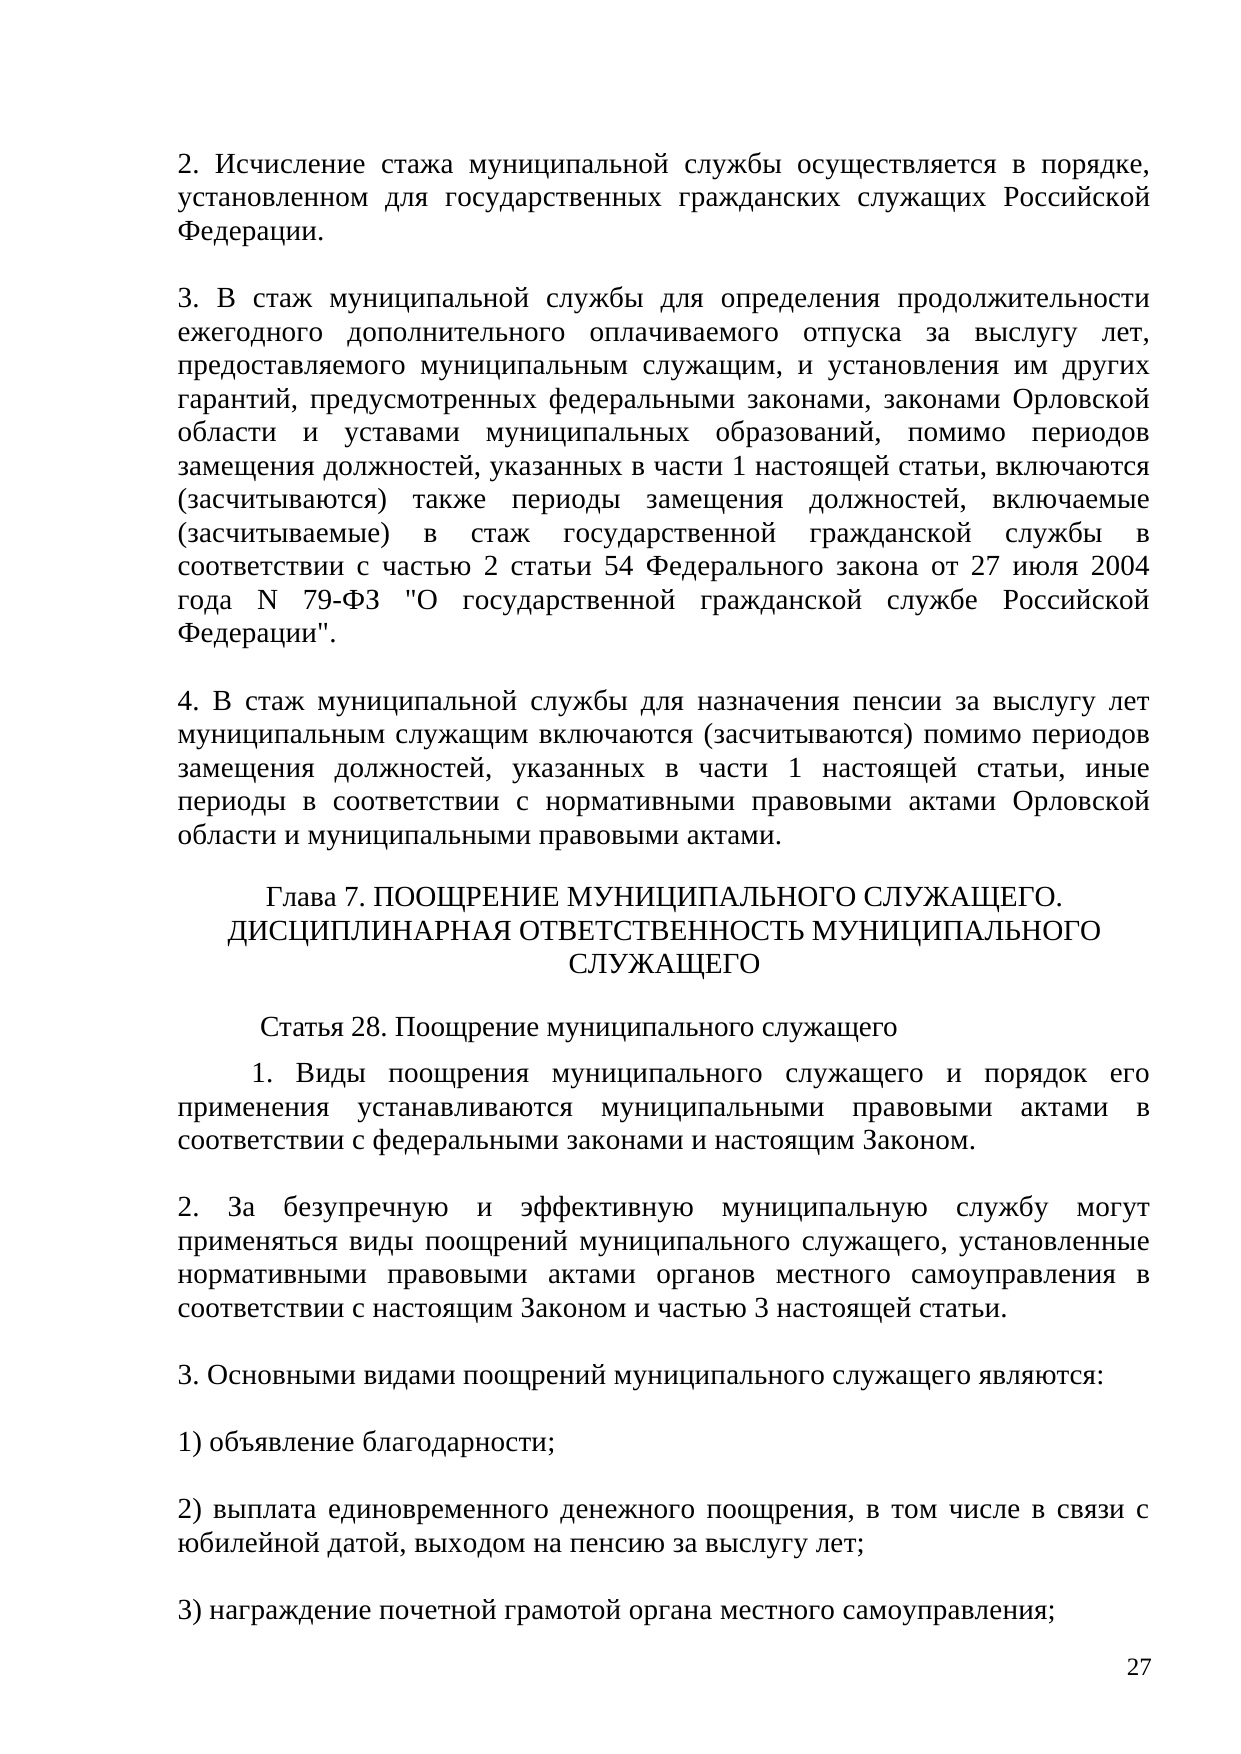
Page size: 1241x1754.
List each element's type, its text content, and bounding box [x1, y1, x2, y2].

text 1) объявление благодарности; [177, 1391, 1152, 1458]
text 3. Основными видами поощрений муниципального служащего являются: [177, 1324, 1152, 1391]
text 1. Виды поощрения муниципального служащего и порядок его применения устанавливаются муниципальными правовыми актами в соответствии с федеральными законами и настоящим Законом. [177, 1055, 1152, 1156]
text 2) выплата единовременного денежного поощрения, в том числе в связи с юбилейной датой, выходом на пенсию за выслугу лет; [177, 1458, 1152, 1558]
text 3. В стаж муниципальной службы для определения продолжительности ежегодного дополнительного оплачиваемого отпуска за выслугу лет, предоставляемого муниципальным служащим, и установления им других гарантий, предусмотренных федеральными законами, законами Орловской области и уставами муниципальных образований, помимо периодов замещения должностей, указанных в части 1 настоящей статьи, включаются (засчитываются) также периоды замещения должностей, включаемые (засчитываемые) в стаж государственной гражданской службы в соответствии с частью 2 статьи 54 Федерального закона от 27 июля 2004 года N 79-ФЗ "О государственной гражданской службе Российской Федерации". [177, 247, 1152, 649]
text Глава 7. ПООЩРЕНИЕ МУНИЦИПАЛЬНОГО СЛУЖАЩЕГО. ДИСЦИПЛИНАРНАЯ ОТВЕТСТВЕННОСТЬ МУНИЦИПАЛЬНОГО СЛУЖАЩЕГО [177, 879, 1152, 980]
subtitle Статья 28. Поощрение муниципального служащего [177, 1009, 1152, 1043]
text 4. В стаж муниципальной службы для назначения пенсии за выслугу лет муниципальным служащим включаются (засчитываются) помимо периодов замещения должностей, указанных в части 1 настоящей статьи, иные периоды в соответствии с нормативными правовыми актами Орловской области и муниципальными правовыми актами. [177, 649, 1152, 850]
text 2. Исчисление стажа муниципальной службы осуществляется в порядке, установленном для государственных гражданских служащих Российской Федерации. [177, 112, 1152, 247]
text 3) награждение почетной грамотой органа местного самоуправления; [177, 1558, 1152, 1626]
text 2. За безупречную и эффективную муниципальную службу могут применяться виды поощрений муниципального служащего, установленные нормативными правовыми актами органов местного самоуправления в соответствии с настоящим Законом и частью 3 настоящей статьи. [177, 1156, 1152, 1324]
